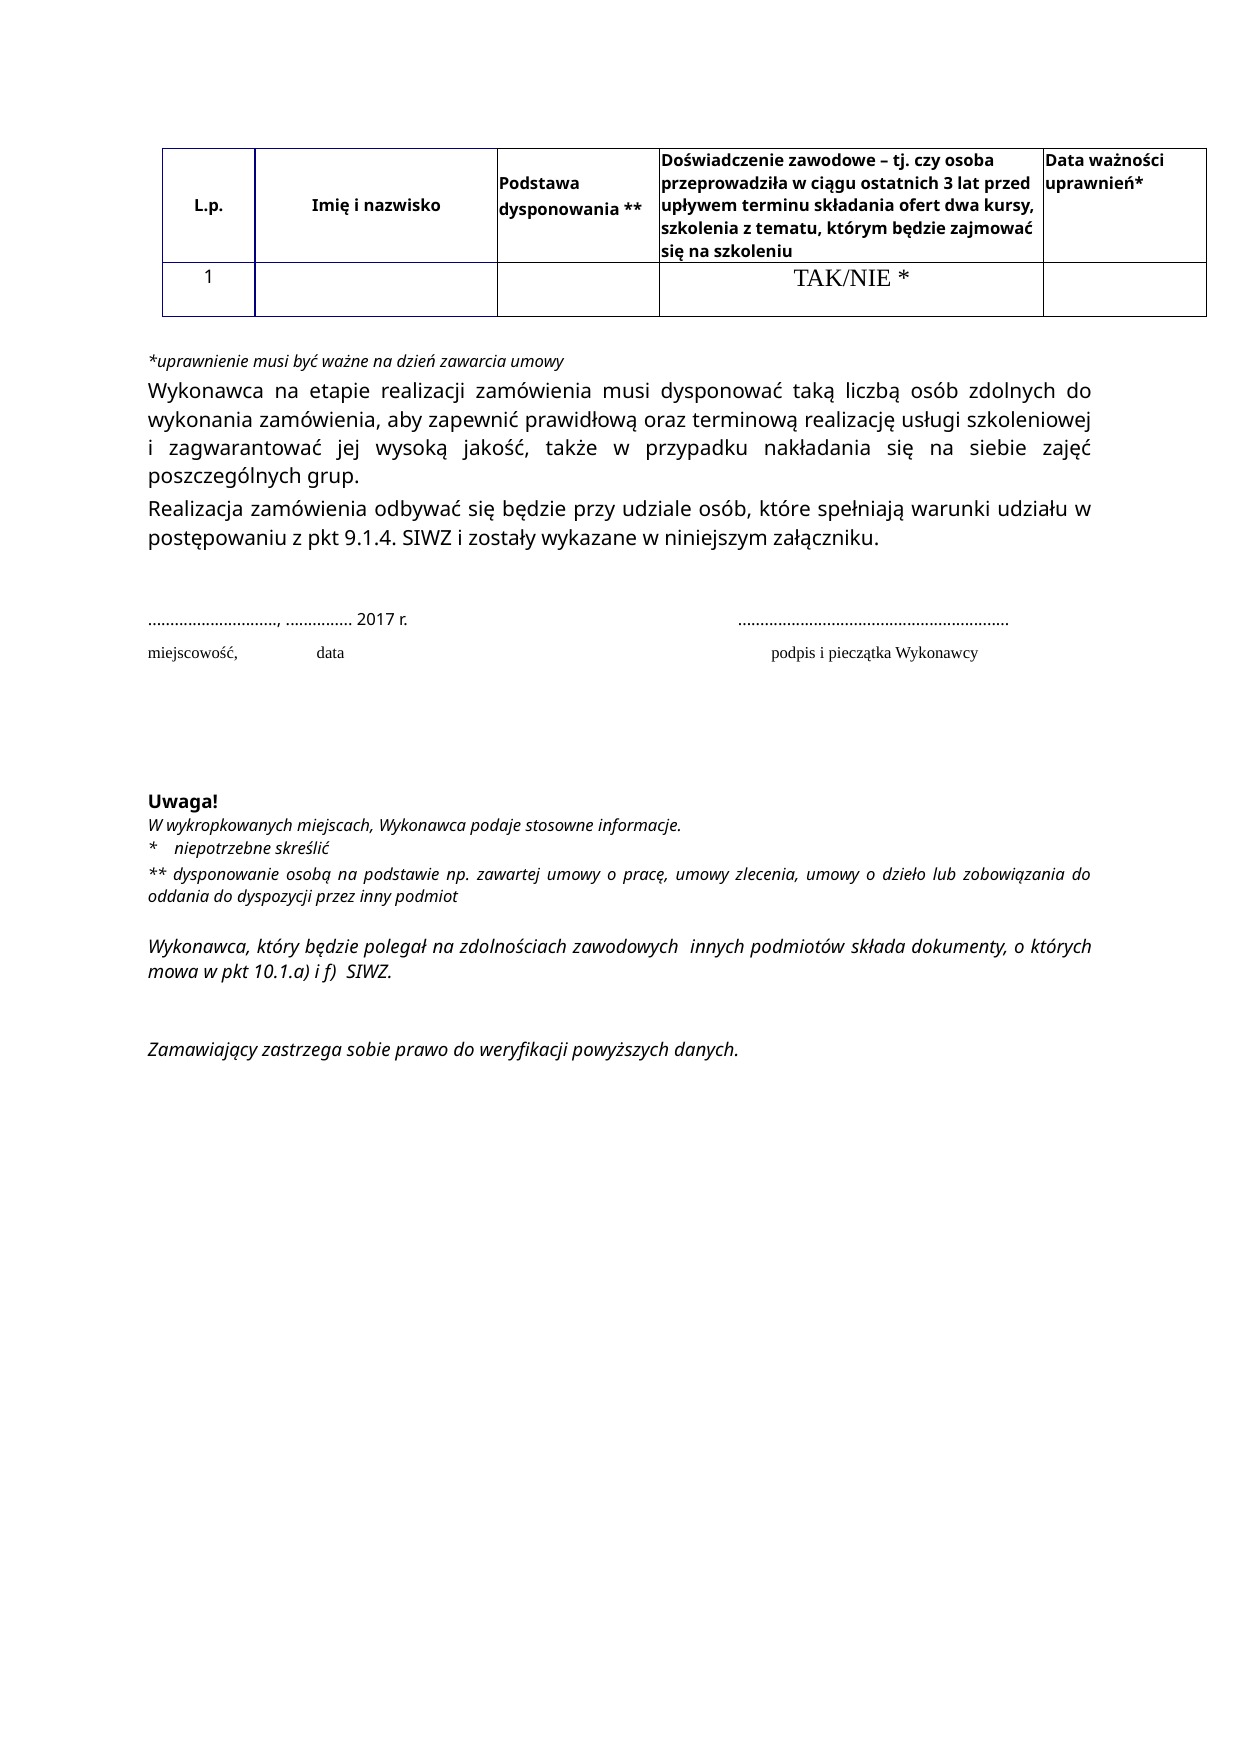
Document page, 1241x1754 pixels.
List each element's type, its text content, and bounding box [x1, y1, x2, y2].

table_cell [256, 263, 497, 316]
table_cell TAK/NIE * [660, 263, 1043, 316]
text Uwaga! [148, 788, 1093, 814]
text Zamawiający zastrzega sobie prawo do weryfikacji powyższych danych. [148, 1036, 1093, 1061]
text W wykropkowanych miejscach, Wykonawca podaje stosowne informacje. [148, 814, 1093, 836]
table_cell [498, 263, 659, 316]
text Wykonawca na etapie realizacji zamówienia musi dysponować taką liczbą osób zdolnych do wykonania zamówienia, aby zapewnić prawidłową oraz terminową realizację usługi szkoleniowej i zagwarantować jej wysoką jakość, także w przypadku nakładania się na siebie zajęć poszczególnych grup. [148, 376, 1093, 490]
text ** dysponowanie osobą na podstawie np. zawartej umowy o pracę, umowy zlecenia, umowy o dzieło lub zobowiązania do oddania do dyspozycji przez inny podmiot [148, 862, 1093, 908]
table_header Imię i nazwisko [256, 149, 497, 262]
text *uprawnienie musi być ważne na dzień zawarcia umowy [148, 349, 1093, 372]
table_header Podstawa dysponowania ** [498, 149, 659, 262]
text Wykonawca, który będzie polegał na zdolnościach zawodowych innych podmiotów składa dokumenty, o których mowa w pkt 10.1.a) i f) SIWZ. [148, 933, 1093, 984]
text ............................., ............... 2017 r. ............................................................. [148, 607, 1093, 630]
table_header L.p. [163, 149, 254, 262]
text Realizacja zamówienia odbywać się będzie przy udziale osób, które spełniają warunki udziału w postępowaniu z pkt 9.1.4. SIWZ i zostały wykazane w niniejszym załączniku. [148, 494, 1093, 551]
table_cell [1044, 263, 1206, 316]
table_cell 1 [163, 263, 254, 316]
table_header Data ważności uprawnień* [1044, 149, 1206, 262]
text * niepotrzebne skreślić [148, 836, 1093, 859]
text miejscowość, data podpis i pieczątka Wykonawcy [148, 642, 1093, 662]
